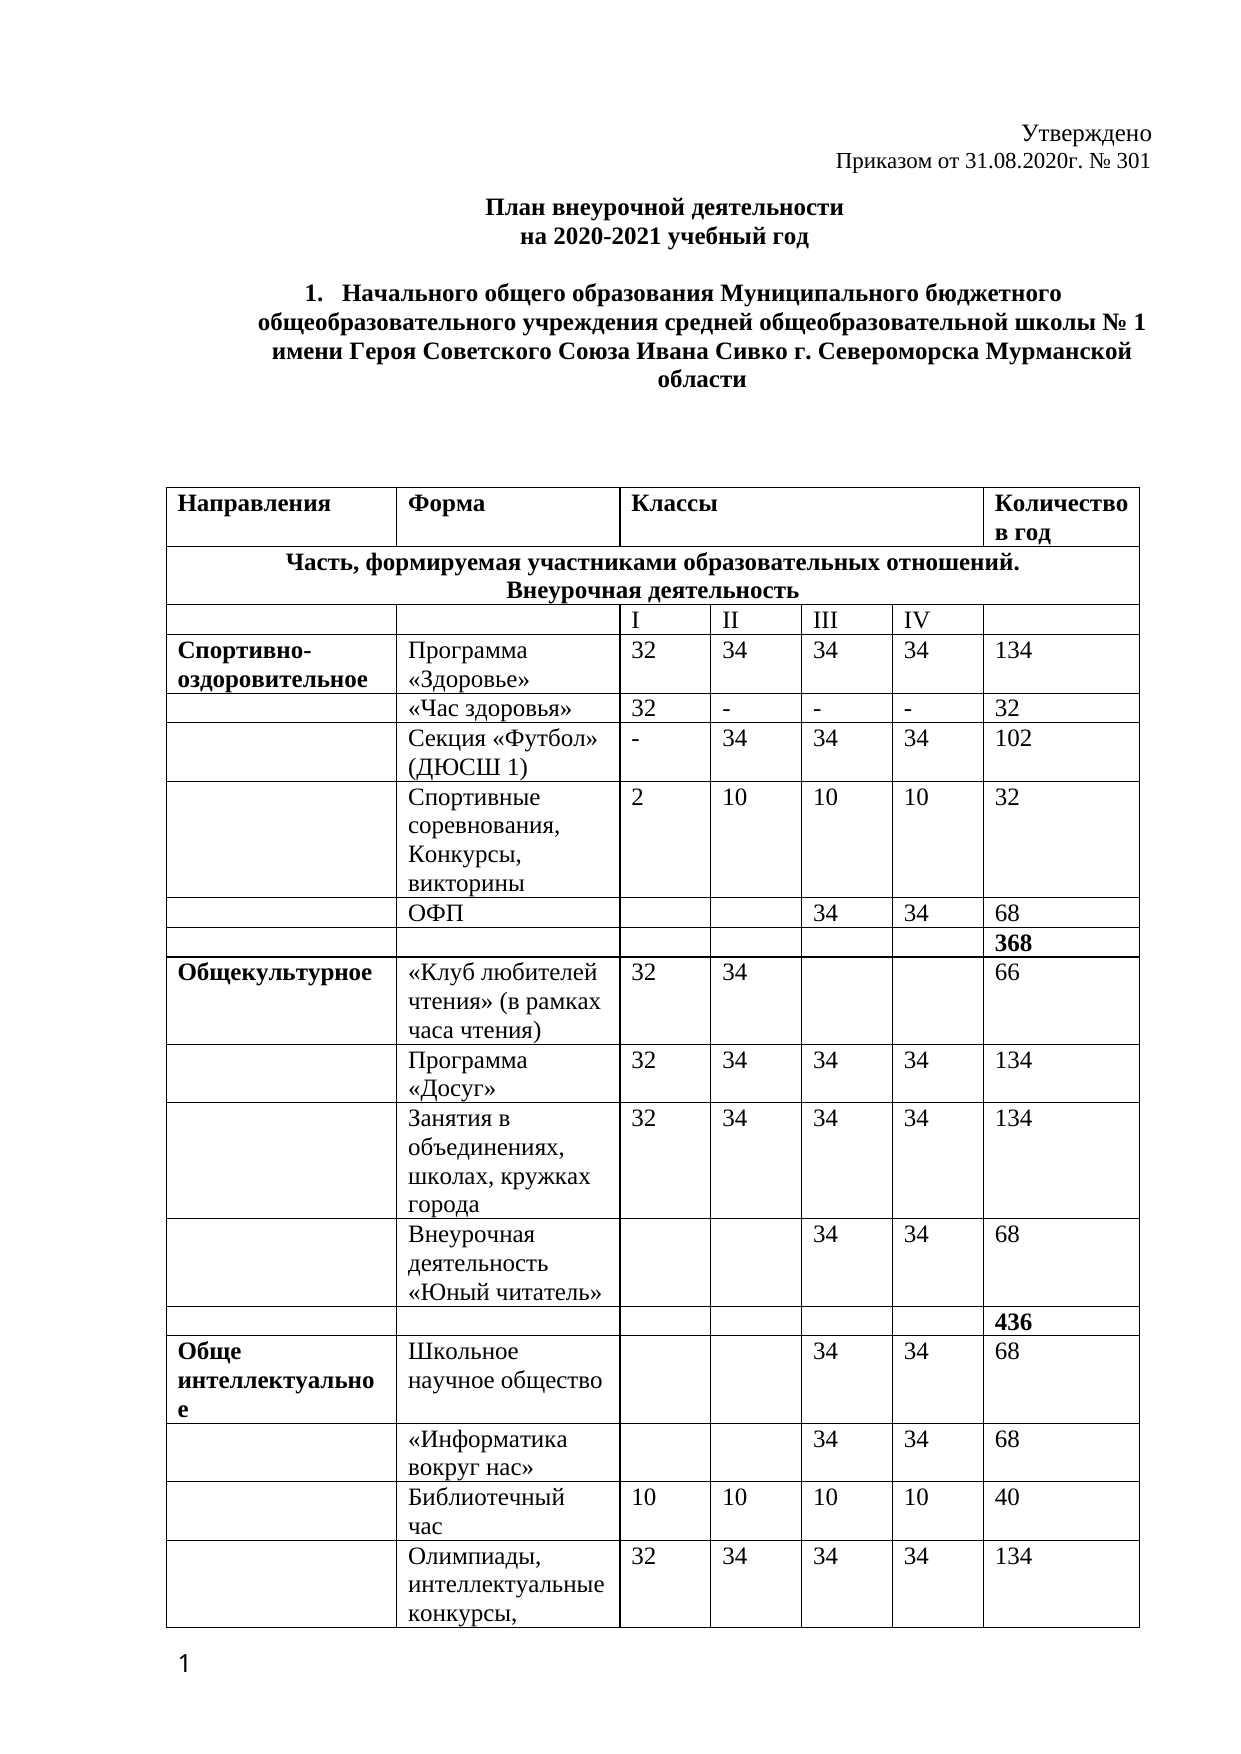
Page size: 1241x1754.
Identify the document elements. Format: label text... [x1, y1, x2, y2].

table_cell [621, 1219, 710, 1306]
table_cell [167, 1219, 396, 1306]
table_cell 368 [984, 928, 1139, 956]
table_cell [167, 694, 396, 722]
table_cell [167, 1103, 396, 1218]
table_cell 134 [984, 1103, 1139, 1218]
table_cell 32 [984, 782, 1139, 897]
table_cell 34 [802, 1424, 892, 1481]
table_cell 34 [711, 635, 801, 692]
table_cell - [711, 694, 801, 722]
table_cell [621, 1424, 710, 1481]
table_cell [711, 1307, 801, 1335]
table_cell [397, 1307, 619, 1335]
table_cell 10 [893, 1482, 983, 1540]
table_cell 34 [893, 635, 983, 692]
table_cell 34 [802, 1103, 892, 1218]
table_cell 32 [621, 1103, 710, 1218]
table_cell IV [893, 605, 983, 634]
table_cell 68 [984, 1424, 1139, 1481]
table_cell [802, 1307, 892, 1335]
table_cell [711, 1219, 801, 1306]
table_cell [893, 928, 983, 956]
table_cell [167, 723, 396, 781]
table_cell «Час здоровья» [397, 694, 619, 722]
table_cell 40 [984, 1482, 1139, 1540]
table_cell «Клуб любителей чтения» (в рамках часа чтения) [397, 958, 619, 1044]
table_cell [397, 928, 619, 956]
table_cell [167, 1482, 396, 1540]
table_cell [167, 1045, 396, 1102]
table_cell Спортивные соревнования, Конкурсы, викторины [397, 782, 619, 897]
table_cell 34 [893, 1219, 983, 1306]
table_cell 34 [711, 958, 801, 1044]
table_cell [893, 1307, 983, 1335]
table_cell 32 [621, 1045, 710, 1102]
table_cell [621, 1336, 710, 1423]
table_cell 34 [711, 1541, 801, 1627]
table_cell 34 [893, 898, 983, 927]
table_cell II [711, 605, 801, 634]
table_cell - [802, 694, 892, 722]
table_cell «Информатика вокруг нас» [397, 1424, 619, 1481]
table_cell [621, 1307, 710, 1335]
table_cell 34 [893, 1424, 983, 1481]
table_header Форма [397, 488, 619, 546]
table_cell 134 [984, 1045, 1139, 1102]
table_cell [711, 928, 801, 956]
table_cell 34 [802, 1336, 892, 1423]
table_cell [167, 1541, 396, 1627]
table_cell [893, 958, 983, 1044]
table_cell 34 [893, 1336, 983, 1423]
table_cell 34 [711, 1045, 801, 1102]
table_cell 34 [802, 1219, 892, 1306]
table_cell 10 [802, 1482, 892, 1540]
table_cell 2 [621, 782, 710, 897]
table_cell [984, 605, 1139, 634]
table_cell 32 [621, 958, 710, 1044]
table_cell 34 [802, 635, 892, 692]
table_cell 66 [984, 958, 1139, 1044]
table_cell [167, 782, 396, 897]
table_cell 34 [802, 1045, 892, 1102]
table_cell 10 [802, 782, 892, 897]
table_cell Спортивно-оздоровительное [167, 635, 396, 692]
table_cell 34 [802, 723, 892, 781]
table_cell 436 [984, 1307, 1139, 1335]
table_cell 34 [711, 723, 801, 781]
table_cell 102 [984, 723, 1139, 781]
table_cell 34 [802, 1541, 892, 1627]
table_cell - [621, 723, 710, 781]
table_header Направления [167, 488, 396, 546]
table_cell [167, 1307, 396, 1335]
table_cell 10 [711, 782, 801, 897]
table_cell 34 [893, 1045, 983, 1102]
table_cell Библиотечный час [397, 1482, 619, 1540]
table_cell I [621, 605, 710, 634]
table_cell [167, 898, 396, 927]
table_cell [397, 1541, 619, 1627]
table_cell Обще интеллектуальное [167, 1336, 396, 1423]
table_cell [167, 928, 396, 956]
table_cell 32 [621, 1541, 710, 1627]
table_cell 32 [621, 635, 710, 692]
table_cell 34 [893, 1541, 983, 1627]
table_cell Общекультурное [167, 958, 396, 1044]
table_cell [802, 928, 892, 956]
table_cell Школьное научное общество [397, 1336, 619, 1423]
table_header Классы [621, 488, 983, 546]
table_cell 10 [893, 782, 983, 897]
table_cell [167, 605, 396, 634]
table_cell [621, 928, 710, 956]
table_cell [167, 1424, 396, 1481]
table_cell 34 [711, 1103, 801, 1218]
table_cell 10 [711, 1482, 801, 1540]
table_cell 134 [984, 1541, 1139, 1627]
table_cell 68 [984, 898, 1139, 927]
table_cell [711, 1424, 801, 1481]
table_cell 134 [984, 635, 1139, 692]
text Приказом от 31.08.2020г. № 301 [177, 147, 1152, 173]
table_cell [397, 605, 619, 634]
text Утверждено [177, 118, 1152, 147]
table_cell 34 [802, 898, 892, 927]
table_cell 32 [621, 694, 710, 722]
table_cell 32 [984, 694, 1139, 722]
table_cell 68 [984, 1219, 1139, 1306]
table_cell - [893, 694, 983, 722]
table_cell [621, 898, 710, 927]
table_cell Внеурочная деятельность «Юный читатель» [397, 1219, 619, 1306]
table_cell Часть, формируемая участниками образовательных отношений. Внеурочная деятельность [167, 547, 1139, 604]
table_cell [711, 1336, 801, 1423]
table_cell Программа «Здоровье» [397, 635, 619, 692]
text на 2020-2021 учебный год [177, 221, 1152, 249]
table_header Количество в год [984, 488, 1139, 546]
table_cell Секция «Футбол» (ДЮСШ 1) [397, 723, 619, 781]
table_cell [711, 898, 801, 927]
table_cell Занятия в объединениях, школах, кружках города [397, 1103, 619, 1218]
table_cell 68 [984, 1336, 1139, 1423]
table_cell [802, 958, 892, 1044]
table_cell III [802, 605, 892, 634]
table_cell ОФП [397, 898, 619, 927]
list Начального общего образования Муниципального бюджетного общеобразовательного учреждения средней общеобразовательной школы № 1 имени Героя Советского Союза Ивана Сивко г. Североморска Мурманской области [215, 278, 1152, 393]
table_cell 10 [621, 1482, 710, 1540]
table_cell 34 [893, 723, 983, 781]
text План внеурочной деятельности [177, 192, 1152, 221]
table_cell 34 [893, 1103, 983, 1218]
table_cell Программа «Досуг» [397, 1045, 619, 1102]
